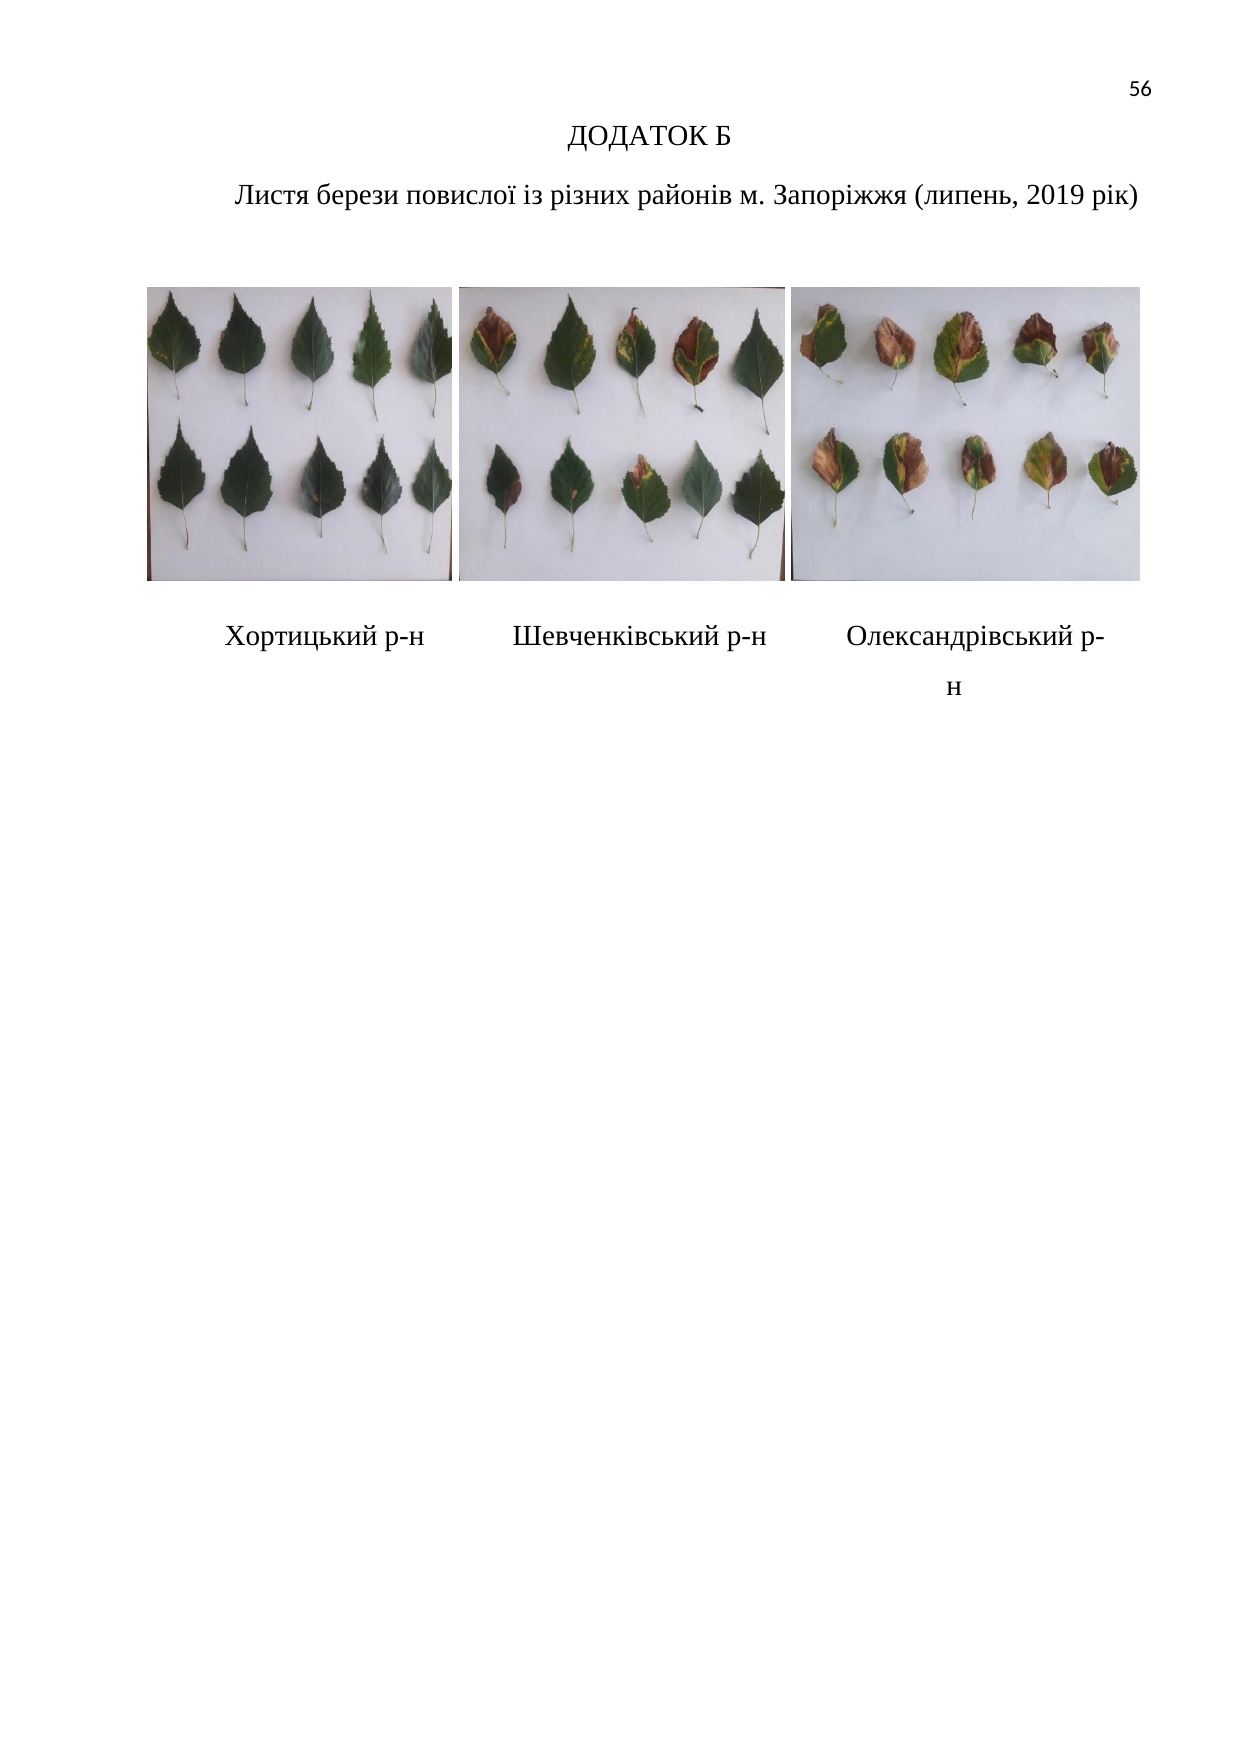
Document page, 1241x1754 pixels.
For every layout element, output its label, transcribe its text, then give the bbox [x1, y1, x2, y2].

table_header Олександрівський р-н [785, 618, 1122, 715]
picture [459, 287, 785, 581]
text Листя берези повислої із різних районів м. Запоріжжя (липень, 2019 рік) [148, 177, 1152, 211]
table_header Хортицький р-н [118, 618, 450, 715]
text ДОДАТОК Б [148, 118, 1152, 152]
table_header Шевченківський р-н [450, 618, 785, 715]
picture [147, 287, 452, 581]
picture [791, 287, 1140, 581]
